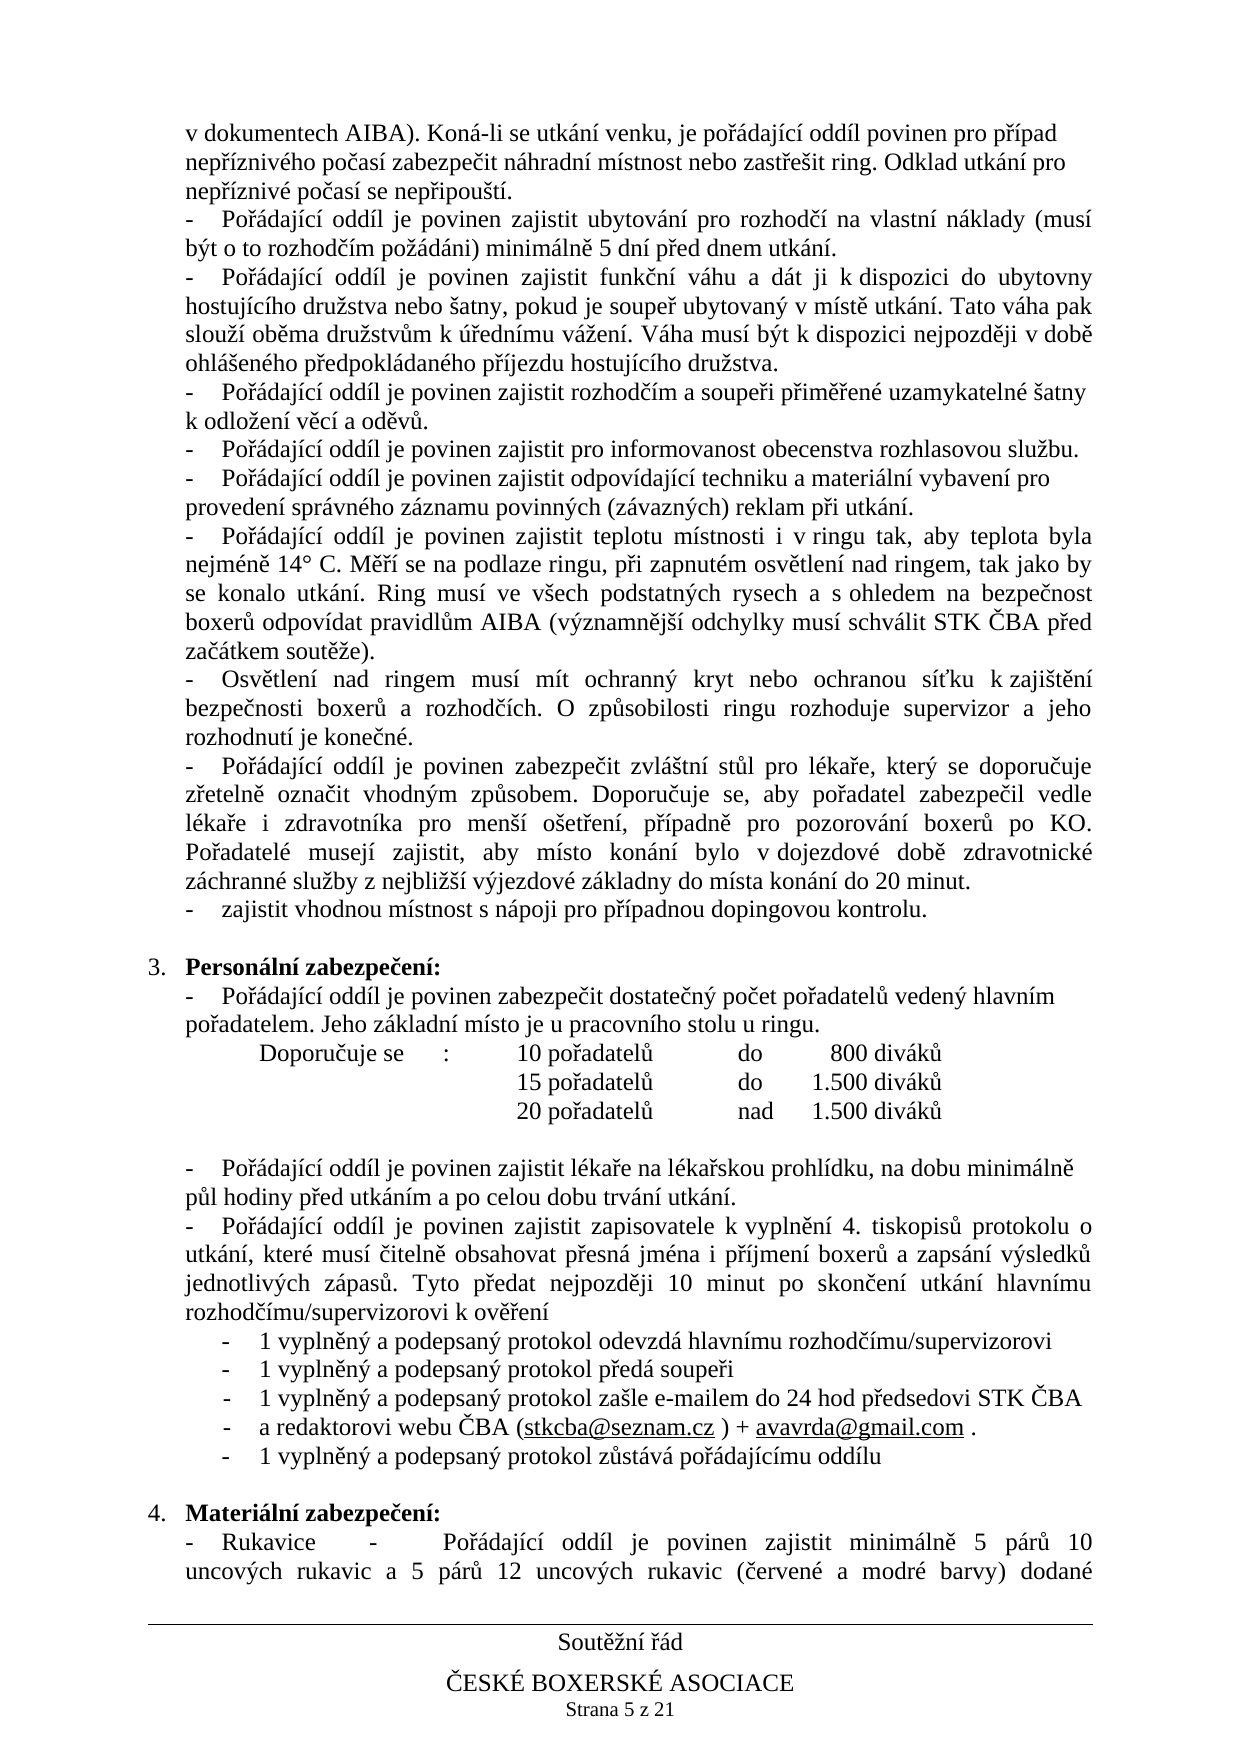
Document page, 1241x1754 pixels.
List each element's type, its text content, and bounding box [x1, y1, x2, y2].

text - Osvětlení nad ringem musí mít ochranný kryt nebo ochranou síťku k zajištění bezpečnosti boxerů a rozhodčích. O způsobilosti ringu rozhoduje supervizor a jeho rozhodnutí je konečné. [185, 664, 1093, 751]
list a redaktorovi webu ČBA (stkcba@seznam.cz ) + avavrda@gmail.com . [223, 1412, 1093, 1441]
text 20 pořadatelů nad 1.500 diváků [259, 1096, 1093, 1124]
text - Pořádající oddíl je povinen zabezpečit dostatečný počet pořadatelů vedený hlavním pořadatelem. Jeho základní místo je u pracovního stolu u ringu. [185, 981, 1093, 1038]
text 15 pořadatelů do 1.500 diváků [259, 1067, 1093, 1096]
text Doporučuje se : 10 pořadatelů do 800 diváků [259, 1038, 1093, 1067]
text - Pořádající oddíl je povinen zajistit rozhodčím a soupeři přiměřené uzamykatelné šatny k odložení věcí a oděvů. [185, 377, 1093, 434]
list 1 vyplněný a podepsaný protokol zašle e-mailem do 24 hod předsedovi STK ČBA [223, 1383, 1093, 1412]
text - Pořádající oddíl je povinen zajistit ubytování pro rozhodčí na vlastní náklady (musí být o to rozhodčím požádáni) minimálně 5 dní před dnem utkání. [185, 204, 1093, 262]
text - Pořádající oddíl je povinen zajistit teplotu místnosti i v ringu tak, aby teplota byla nejméně 14° C. Měří se na podlaze ringu, při zapnutém osvětlení nad ringem, tak jako by se konalo utkání. Ring musí ve všech podstatných rysech a s ohledem na bezpečnost boxerů odpovídat pravidlům AIBA (významnější odchylky musí schválit STK ČBA před začátkem soutěže). [185, 521, 1093, 664]
text - zajistit vhodnou místnost s nápoji pro případnou dopingovou kontrolu. [148, 894, 1093, 923]
list 1 vyplněný a podepsaný protokol zůstává pořádajícímu oddílu [221, 1441, 1093, 1469]
list 1 vyplněný a podepsaný protokol odevzdá hlavnímu rozhodčímu/supervizorovi [221, 1326, 1093, 1354]
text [185, 118, 1093, 204]
text - Pořádající oddíl je povinen zajistit pro informovanost obecenstva rozhlasovou službu. [148, 434, 1093, 463]
list Personální zabezpečení: [148, 952, 1093, 981]
text - Pořádající oddíl je povinen zajistit funkční váhu a dát ji k dispozici do ubytovny hostujícího družstva nebo šatny, pokud je soupeř ubytovaný v místě utkání. Tato váha pak slouží oběma družstvům k úřednímu vážení. Váha musí být k dispozici nejpozději v době ohlášeného předpokládaného příjezdu hostujícího družstva. [185, 262, 1093, 377]
list Materiální zabezpečení: [148, 1498, 1093, 1527]
text - Pořádající oddíl je povinen zajistit lékaře na lékařskou prohlídku, na dobu minimálně půl hodiny před utkáním a po celou dobu trvání utkání. [185, 1153, 1093, 1211]
list 1 vyplněný a podepsaný protokol předá soupeři [221, 1354, 1093, 1383]
text - Pořádající oddíl je povinen zabezpečit zvláštní stůl pro lékaře, který se doporučuje zřetelně označit vhodným způsobem. Doporučuje se, aby pořadatel zabezpečil vedle lékaře i zdravotníka pro menší ošetření, případně pro pozorování boxerů po KO. Pořadatelé musejí zajistit, aby místo konání bylo v dojezdové době zdravotnické záchranné služby z nejbližší výjezdové základny do místa konání do 20 minut. [185, 751, 1093, 894]
text - Pořádající oddíl je povinen zajistit odpovídající techniku a materiální vybavení pro provedení správného záznamu povinných (závazných) reklam při utkání. [185, 463, 1093, 521]
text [185, 1527, 1093, 1584]
text - Pořádající oddíl je povinen zajistit zapisovatele k vyplnění 4. tiskopisů protokolu o utkání, které musí čitelně obsahovat přesná jména i příjmení boxerů a zapsání výsledků jednotlivých zápasů. Tyto předat nejpozději 10 minut po skončení utkání hlavnímu rozhodčímu/supervizorovi k ověření [185, 1211, 1093, 1326]
